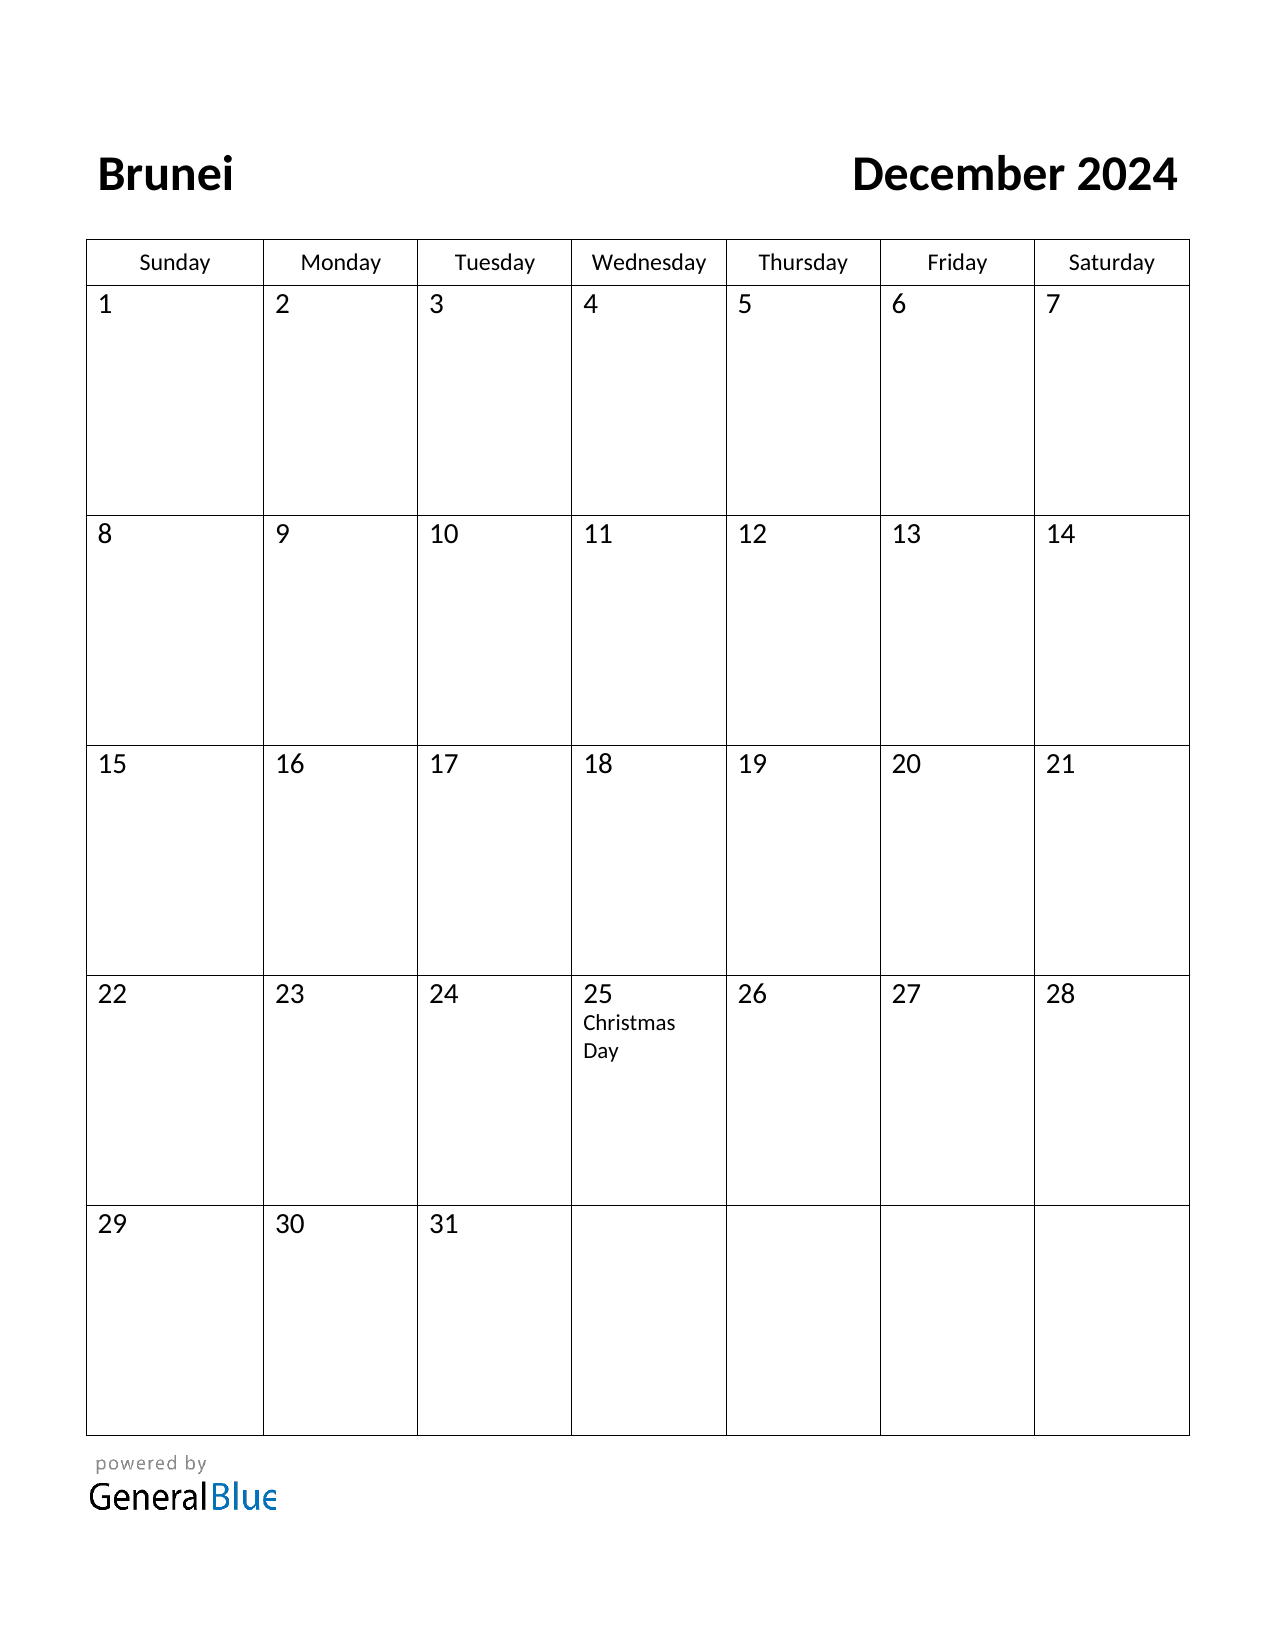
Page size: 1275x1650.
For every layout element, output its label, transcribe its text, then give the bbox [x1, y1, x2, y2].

table_cell 24 [418, 976, 571, 1008]
table_cell Thursday [727, 240, 880, 284]
table_cell [881, 548, 1034, 744]
table_cell [418, 778, 571, 974]
table_cell 8 [87, 516, 263, 548]
table_cell 22 [87, 976, 263, 1008]
table_cell [87, 1238, 263, 1434]
table_cell Sunday [87, 240, 263, 284]
table_cell 5 [727, 286, 880, 318]
table_cell [1035, 548, 1189, 744]
table_cell 1 [87, 286, 263, 318]
table_cell [881, 1238, 1034, 1434]
table_cell 4 [572, 286, 726, 318]
table_cell 20 [881, 746, 1034, 778]
table_cell [86, 1436, 1189, 1534]
table_cell [1035, 1008, 1189, 1204]
table_cell [87, 778, 263, 974]
table_cell [881, 778, 1034, 974]
table_cell [418, 548, 571, 744]
table_cell Tuesday [418, 240, 571, 284]
table_cell [881, 1206, 1034, 1238]
table_cell Wednesday [572, 240, 726, 284]
table_cell [572, 548, 726, 744]
table_cell [572, 318, 726, 514]
table_cell 11 [572, 516, 726, 548]
table_cell 23 [264, 976, 417, 1008]
table_cell 7 [1035, 286, 1189, 318]
table_cell 27 [881, 976, 1034, 1008]
table_cell 30 [264, 1206, 417, 1238]
table_cell [1035, 318, 1189, 514]
table_cell [264, 778, 417, 974]
table_cell [418, 318, 571, 514]
table_cell Monday [264, 240, 417, 284]
table_cell 19 [727, 746, 880, 778]
table_cell [727, 548, 880, 744]
table_cell [1035, 778, 1189, 974]
table_cell [87, 318, 263, 514]
table_cell [727, 1008, 880, 1204]
table_cell [264, 1008, 417, 1204]
table_cell [727, 778, 880, 974]
table_cell 21 [1035, 746, 1189, 778]
table_cell [264, 318, 417, 514]
table_cell [264, 548, 417, 744]
table_cell 25 [572, 976, 726, 1008]
table_cell [87, 548, 263, 744]
table_cell 28 [1035, 976, 1189, 1008]
table_cell 13 [881, 516, 1034, 548]
table_cell 15 [87, 746, 263, 778]
table_cell 26 [727, 976, 880, 1008]
table_cell [264, 1238, 417, 1434]
table_cell [727, 1238, 880, 1434]
table_cell 3 [418, 286, 571, 318]
table_cell 2 [264, 286, 417, 318]
table_cell 12 [727, 516, 880, 548]
table_cell 16 [264, 746, 417, 778]
table_cell [1035, 1206, 1189, 1238]
table_cell [418, 1008, 571, 1204]
table_cell [727, 1206, 880, 1238]
table_cell Christmas Day [572, 1008, 726, 1204]
table_cell [418, 1238, 571, 1434]
table_cell 14 [1035, 516, 1189, 548]
table_cell [881, 318, 1034, 514]
table_cell Saturday [1035, 240, 1189, 284]
table_cell [572, 1238, 726, 1434]
table_cell Friday [881, 240, 1034, 284]
picture [88, 1452, 276, 1515]
table_cell [881, 1008, 1034, 1204]
table_cell [87, 1008, 263, 1204]
table_cell 6 [881, 286, 1034, 318]
table_cell [572, 1206, 726, 1238]
table_header Brunei [86, 105, 572, 239]
table_cell 18 [572, 746, 726, 778]
table_cell 31 [418, 1206, 571, 1238]
table_cell 29 [87, 1206, 263, 1238]
table_cell [1035, 1238, 1189, 1434]
table_cell [727, 318, 880, 514]
table_cell 9 [264, 516, 417, 548]
table_cell 17 [418, 746, 571, 778]
table_cell [572, 778, 726, 974]
table_cell 10 [418, 516, 571, 548]
table_header December 2024 [572, 105, 1189, 239]
